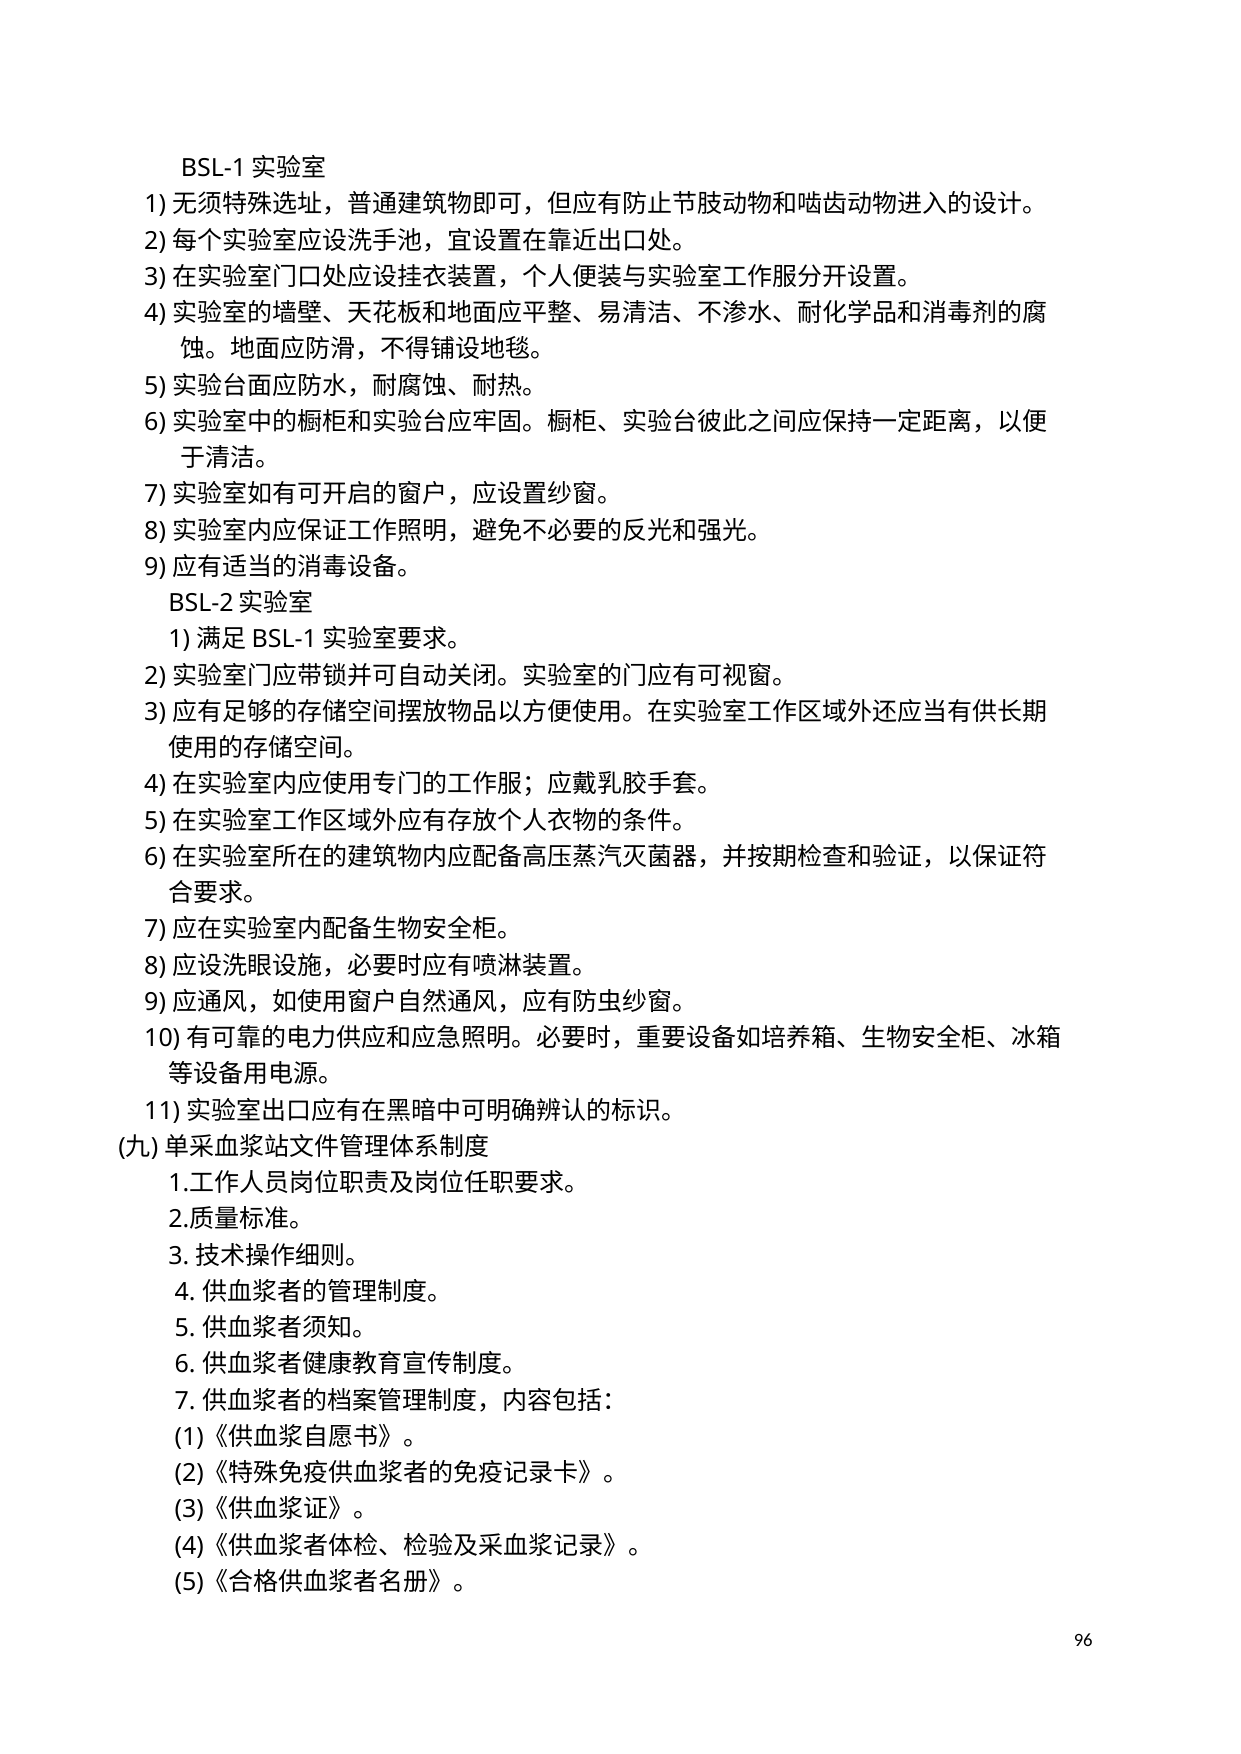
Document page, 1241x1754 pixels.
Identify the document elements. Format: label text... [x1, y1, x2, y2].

text 蚀。地面应防滑，不得铺设地毯。 5) 实验台面应防水，耐腐蚀、耐热。 6) 实验室中的橱柜和实验台应牢固。橱柜、实验台彼此之间应保持一定距离，以便 [118, 329, 1092, 438]
text (九) 单采血浆站文件管理体系制度 [118, 1126, 1092, 1163]
text BSL-2实验室 [118, 583, 1092, 619]
text 5. 供血浆者须知。 [118, 1308, 1092, 1344]
text (5)《合格供血浆者名册》。 [118, 1561, 1092, 1598]
text (3)《供血浆证》。 [118, 1489, 1092, 1525]
text 合要求。 7) 应在实验室内配备生物安全柜。 8) 应设洗眼设施，必要时应有喷淋装置。 9) 应通风，如使用窗户自然通风，应有防虫纱窗。 10) 有可靠的电力供应和应急照明。必要时，重要设备如培养箱、生物安全柜、冰箱 [118, 873, 1092, 1054]
text 7. 供血浆者的档案管理制度，内容包括： [118, 1380, 1092, 1416]
text 于清洁。 7) 实验室如有可开启的窗户，应设置纱窗。 8) 实验室内应保证工作照明，避免不必要的反光和强光。 9) 应有适当的消毒设备。 [118, 438, 1092, 583]
text (4)《供血浆者体检、检验及采血浆记录》。 [118, 1525, 1092, 1561]
text 4. 供血浆者的管理制度。 [118, 1271, 1092, 1308]
text 3. 技术操作细则。 [118, 1235, 1092, 1271]
text 1.工作人员岗位职责及岗位任职要求。 [118, 1163, 1092, 1199]
text 等设备用电源。 11) 实验室出口应有在黑暗中可明确辨认的标识。 [118, 1054, 1092, 1126]
text 1) 满足BSL-1实验室要求。 2) 实验室门应带锁并可自动关闭。实验室的门应有可视窗。 3) 应有足够的存储空间摆放物品以方便使用。在实验室工作区域外还应当有供长期 [118, 619, 1092, 728]
text (1)《供血浆自愿书》。 [118, 1416, 1092, 1453]
text 2.质量标准。 [118, 1199, 1092, 1235]
text (2)《特殊免疫供血浆者的免疫记录卡》。 [118, 1453, 1092, 1489]
text 6. 供血浆者健康教育宣传制度。 [118, 1344, 1092, 1380]
text BSL-1实验室 1) 无须特殊选址，普通建筑物即可，但应有防止节肢动物和啮齿动物进入的设计。 2) 每个实验室应设洗手池，宜设置在靠近出口处。 3) 在实验室门口处应设挂衣装置，个人便装与实验室工作服分开设置。 4) 实验室的墙壁、天花板和地面应平整、易清洁、不渗水、耐化学品和消毒剂的腐 [118, 148, 1092, 329]
text 使用的存储空间。 4) 在实验室内应使用专门的工作服；应戴乳胶手套。 5) 在实验室工作区域外应有存放个人衣物的条件。 6) 在实验室所在的建筑物内应配备高压蒸汽灭菌器，并按期检查和验证，以保证符 [118, 728, 1092, 873]
